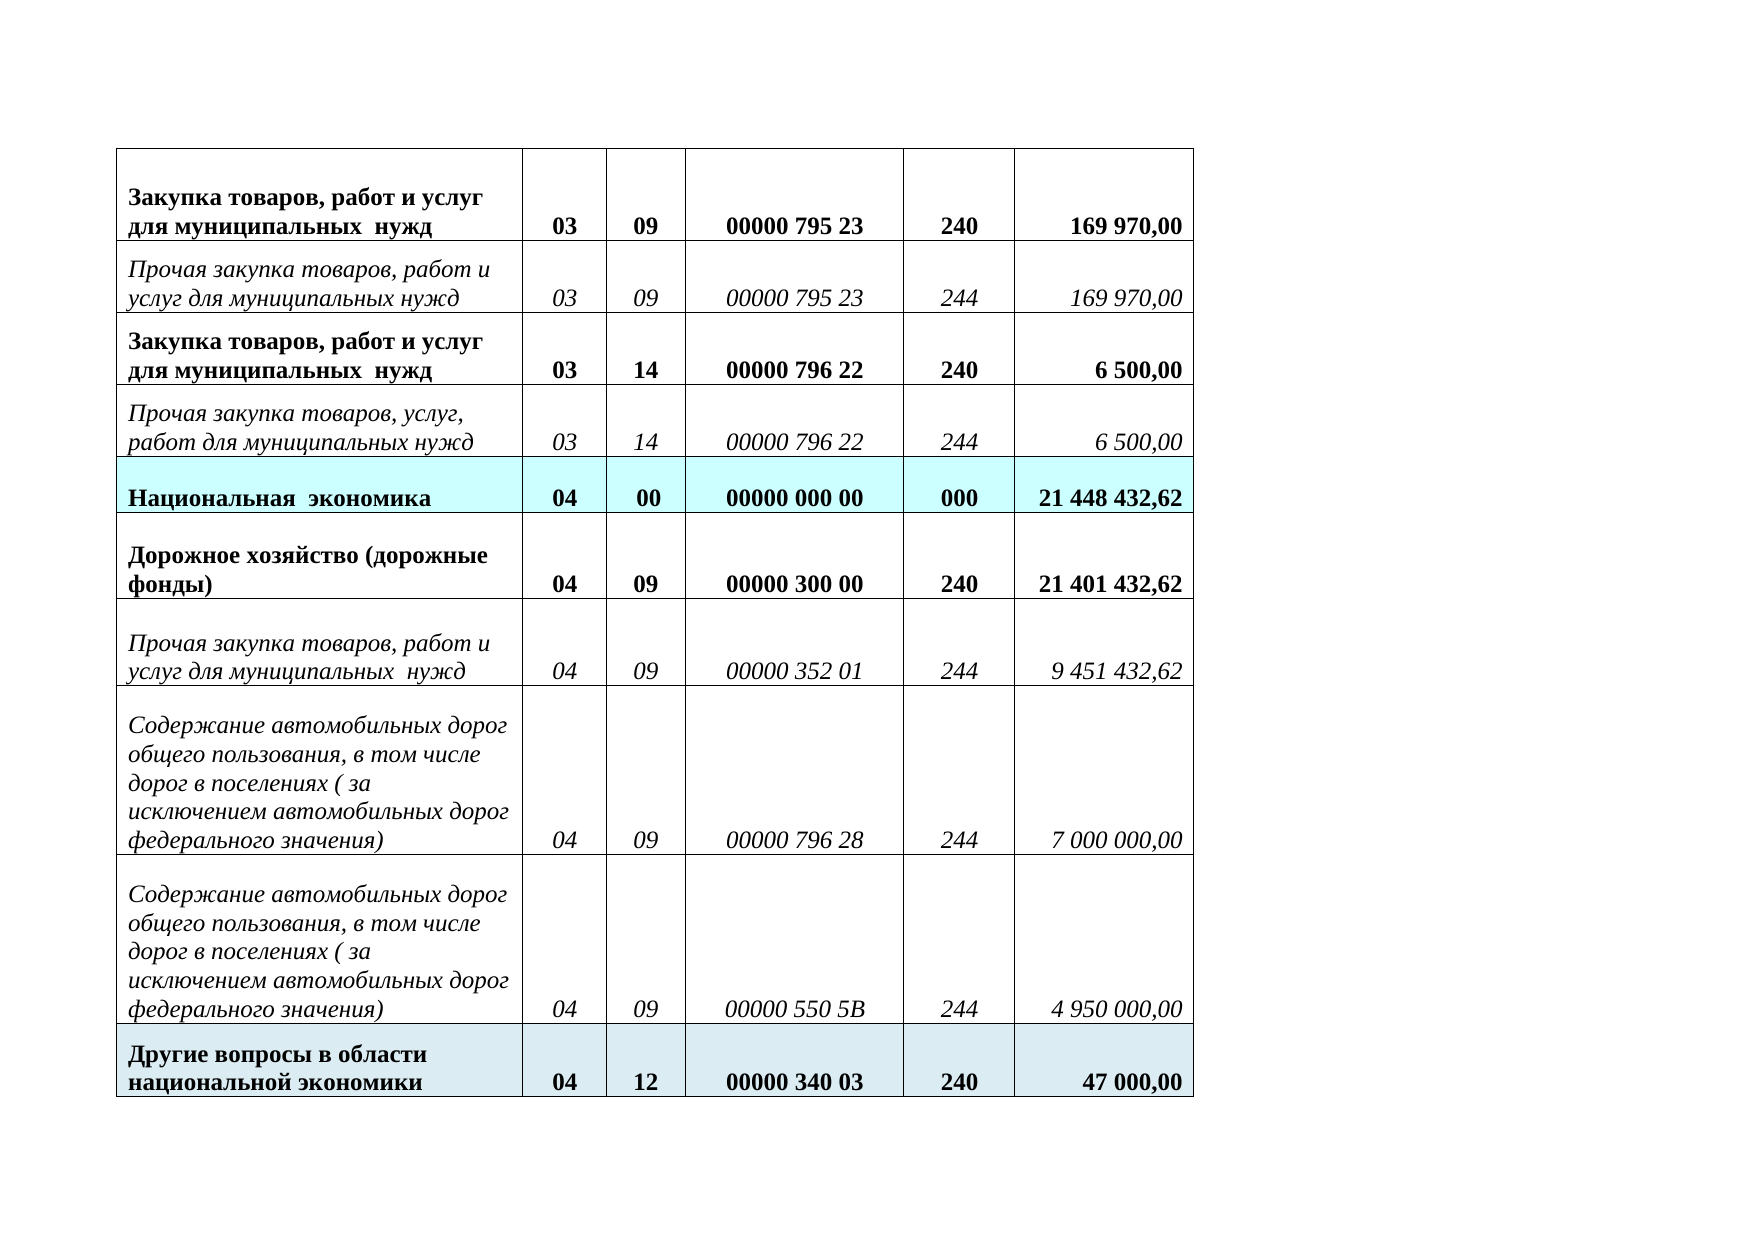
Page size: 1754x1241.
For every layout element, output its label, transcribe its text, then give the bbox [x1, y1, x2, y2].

table_cell Содержание автомобильных дорог общего пользования, в том числе дорог в поселениях ( за исключением автомобильных дорог федерального значения) [117, 686, 522, 854]
table_cell 000 [904, 457, 1014, 512]
table_cell 00000 352 01 [686, 599, 903, 685]
table_cell 244 [904, 599, 1014, 685]
table_cell 04 [523, 686, 606, 854]
table_cell 240 [904, 1024, 1014, 1096]
table_cell 7 000 000,00 [1015, 686, 1193, 854]
table_cell 00000 796 22 [686, 385, 903, 456]
table_cell 244 [904, 855, 1014, 1023]
table_cell 09 [607, 149, 685, 240]
table_cell 240 [904, 149, 1014, 240]
table_cell 244 [904, 241, 1014, 312]
table_cell 09 [607, 599, 685, 685]
table_cell 00000 796 28 [686, 686, 903, 854]
table_cell 09 [607, 686, 685, 854]
table_cell 09 [607, 855, 685, 1023]
table_cell 00000 000 00 [686, 457, 903, 512]
table_cell 240 [904, 313, 1014, 384]
table_cell 03 [523, 313, 606, 384]
table_cell Национальная экономика [117, 457, 522, 512]
table_cell 04 [523, 457, 606, 512]
table_cell 00000 795 23 [686, 149, 903, 240]
table_cell 47 000,00 [1015, 1024, 1193, 1096]
table_cell 4 950 000,00 [1015, 855, 1193, 1023]
table_cell 244 [904, 385, 1014, 456]
table_cell 21 448 432,62 [1015, 457, 1193, 512]
table_cell 6 500,00 [1015, 385, 1193, 456]
table_cell 04 [523, 855, 606, 1023]
table_cell 09 [607, 513, 685, 598]
table_cell 04 [523, 1024, 606, 1096]
table_cell Другие вопросы в области национальной экономики [117, 1024, 522, 1096]
table_cell Закупка товаров, работ и услуг для муниципальных нужд [117, 313, 522, 384]
table_cell 03 [523, 385, 606, 456]
table_cell Прочая закупка товаров, услуг, работ для муниципальных нужд [117, 385, 522, 456]
table_cell 09 [607, 241, 685, 312]
table_cell 00000 550 5В [686, 855, 903, 1023]
table_cell 9 451 432,62 [1015, 599, 1193, 685]
table_cell 14 [607, 385, 685, 456]
table_cell Закупка товаров, работ и услуг для муниципальных нужд [117, 149, 522, 240]
table_cell 04 [523, 599, 606, 685]
table_cell Дорожное хозяйство (дорожные фонды) [117, 513, 522, 598]
table_cell 00000 796 22 [686, 313, 903, 384]
table_cell 03 [523, 149, 606, 240]
table_cell 169 970,00 [1015, 149, 1193, 240]
table_cell 6 500,00 [1015, 313, 1193, 384]
table_cell 04 [523, 513, 606, 598]
table_cell 169 970,00 [1015, 241, 1193, 312]
table_cell 244 [904, 686, 1014, 854]
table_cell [117, 241, 522, 312]
table_cell 00000 300 00 [686, 513, 903, 598]
table_cell 240 [904, 513, 1014, 598]
table_cell Содержание автомобильных дорог общего пользования, в том числе дорог в поселениях ( за исключением автомобильных дорог федерального значения) [117, 855, 522, 1023]
table_cell 00000 795 23 [686, 241, 903, 312]
table_cell 21 401 432,62 [1015, 513, 1193, 598]
table_cell 12 [607, 1024, 685, 1096]
table_cell 00 [607, 457, 685, 512]
table_cell 00000 340 03 [686, 1024, 903, 1096]
table_cell 14 [607, 313, 685, 384]
table_cell 03 [523, 241, 606, 312]
table_cell Прочая закупка товаров, работ и услуг для муниципальных нужд [117, 599, 522, 685]
